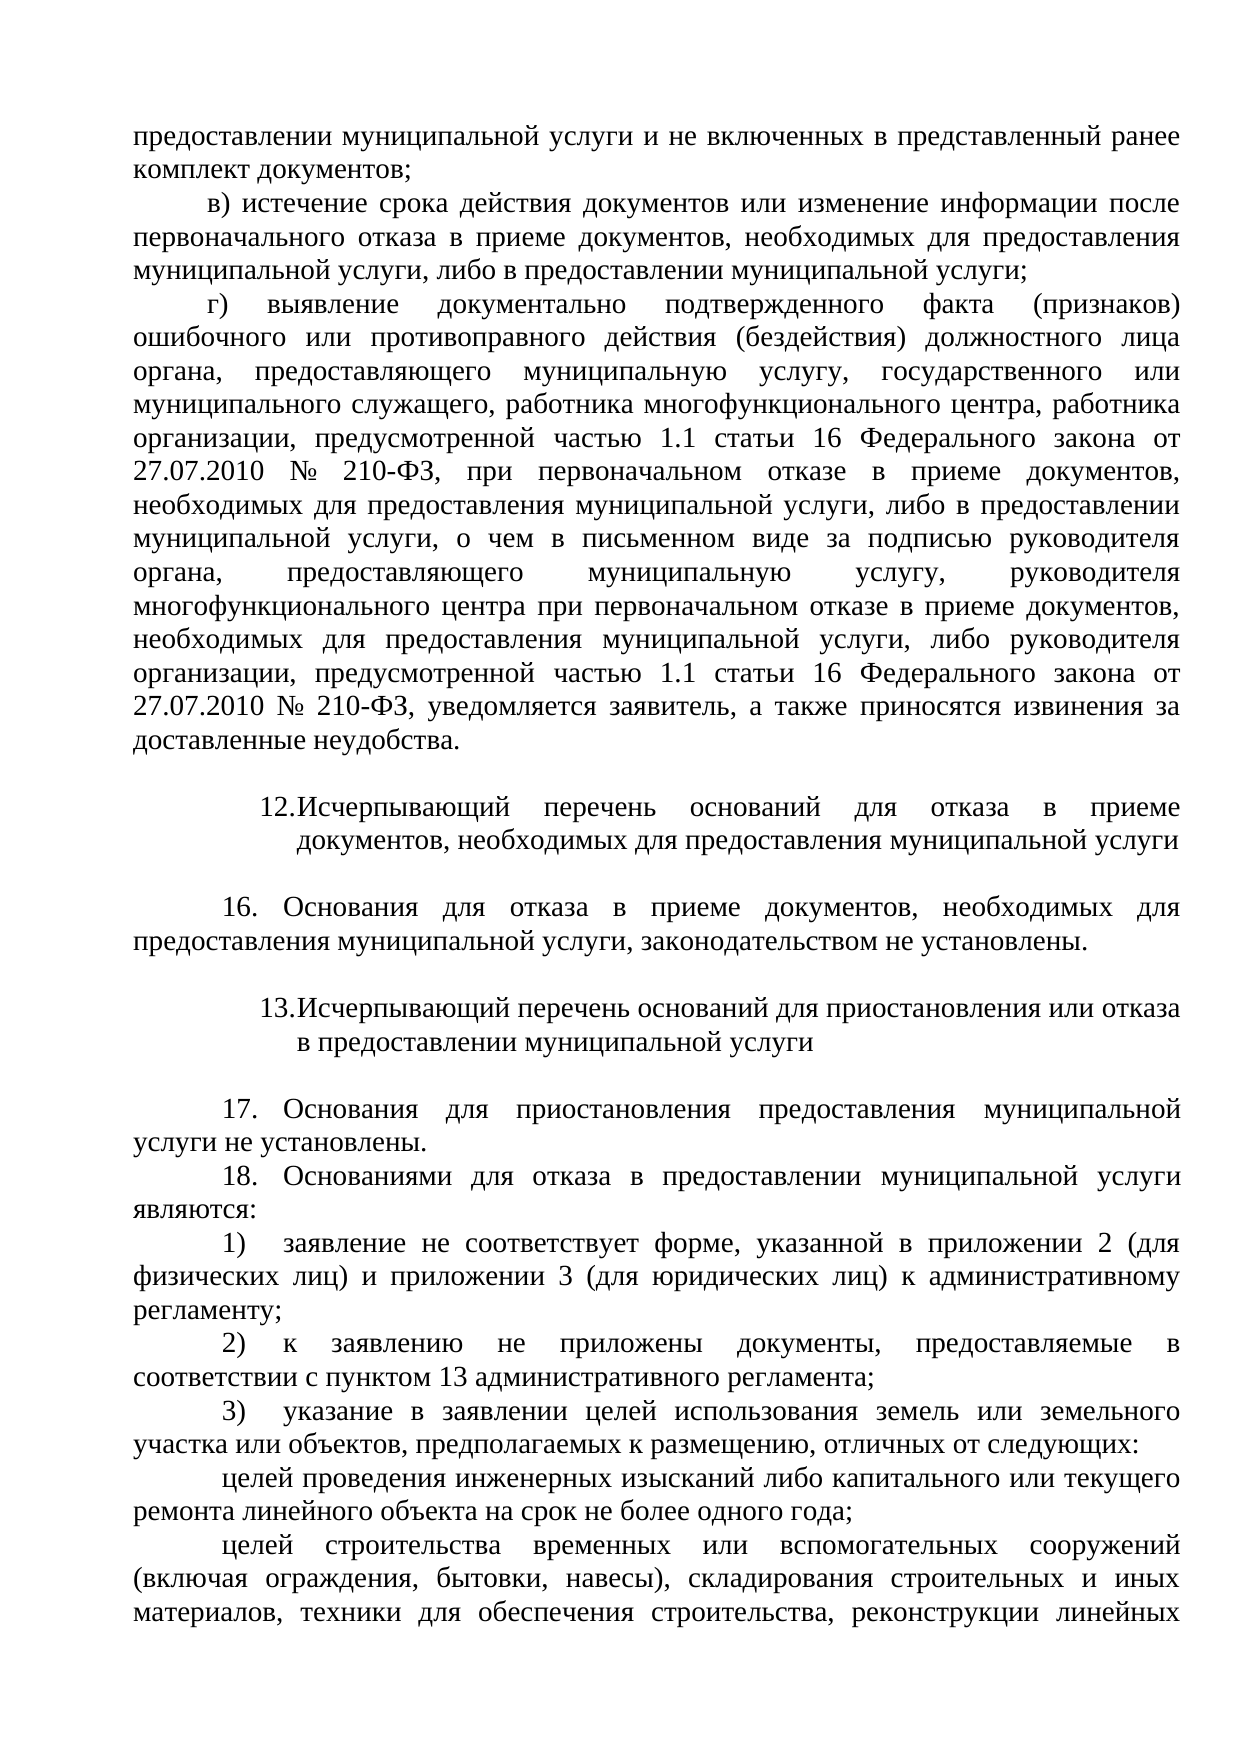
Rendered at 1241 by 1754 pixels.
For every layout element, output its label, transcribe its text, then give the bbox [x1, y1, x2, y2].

list Основаниями для отказа в предоставлении муниципальной услуги являются: [133, 1158, 1181, 1225]
list Исчерпывающий перечень оснований для отказа в приеме документов, необходимых для предоставления муниципальной услуги [259, 789, 1181, 856]
text г) выявление документально подтвержденного факта (признаков) ошибочного или противоправного действия (бездействия) должностного лица органа, предоставляющего муниципальную услугу, государственного или муниципального служащего, работника многофункционального центра, работника организации, предусмотренной частью 1.1 статьи 16 Федерального закона от 27.07.2010 № 210-ФЗ, при первоначальном отказе в приеме документов, необходимых для предоставления муниципальной услуги, либо в предоставлении муниципальной услуги, о чем в письменном виде за подписью руководителя органа, предоставляющего муниципальную услугу, руководителя многофункционального центра при первоначальном отказе в приеме документов, необходимых для предоставления муниципальной услуги, либо руководителя организации, предусмотренной частью 1.1 статьи 16 Федерального закона от 27.07.2010 № 210-ФЗ, уведомляется заявитель, а также приносятся извинения за доставленные неудобства. [133, 286, 1181, 755]
text целей проведения инженерных изысканий либо капитального или текущего ремонта линейного объекта на срок не более одного года; [133, 1460, 1181, 1527]
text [133, 118, 1181, 185]
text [133, 1527, 1181, 1627]
list Исчерпывающий перечень оснований для приостановления или отказа в предоставлении муниципальной услуги [259, 990, 1181, 1057]
text в) истечение срока действия документов или изменение информации после первоначального отказа в приеме документов, необходимых для предоставления муниципальной услуги, либо в предоставлении муниципальной услуги; [133, 185, 1181, 286]
list к заявлению не приложены документы, предоставляемые в соответствии с пунктом 13 административного регламента; [133, 1326, 1181, 1393]
list заявление не соответствует форме, указанной в приложении 2 (для физических лиц) и приложении 3 (для юридических лиц) к административному регламенту; [133, 1225, 1181, 1326]
list Основания для приостановления предоставления муниципальной услуги не установлены. [133, 1091, 1181, 1158]
list указание в заявлении целей использования земель или земельного участка или объектов, предполагаемых к размещению, отличных от следующих: [133, 1393, 1181, 1460]
list Основания для отказа в приеме документов, необходимых для предоставления муниципальной услуги, законодательством не установлены. [133, 889, 1181, 957]
